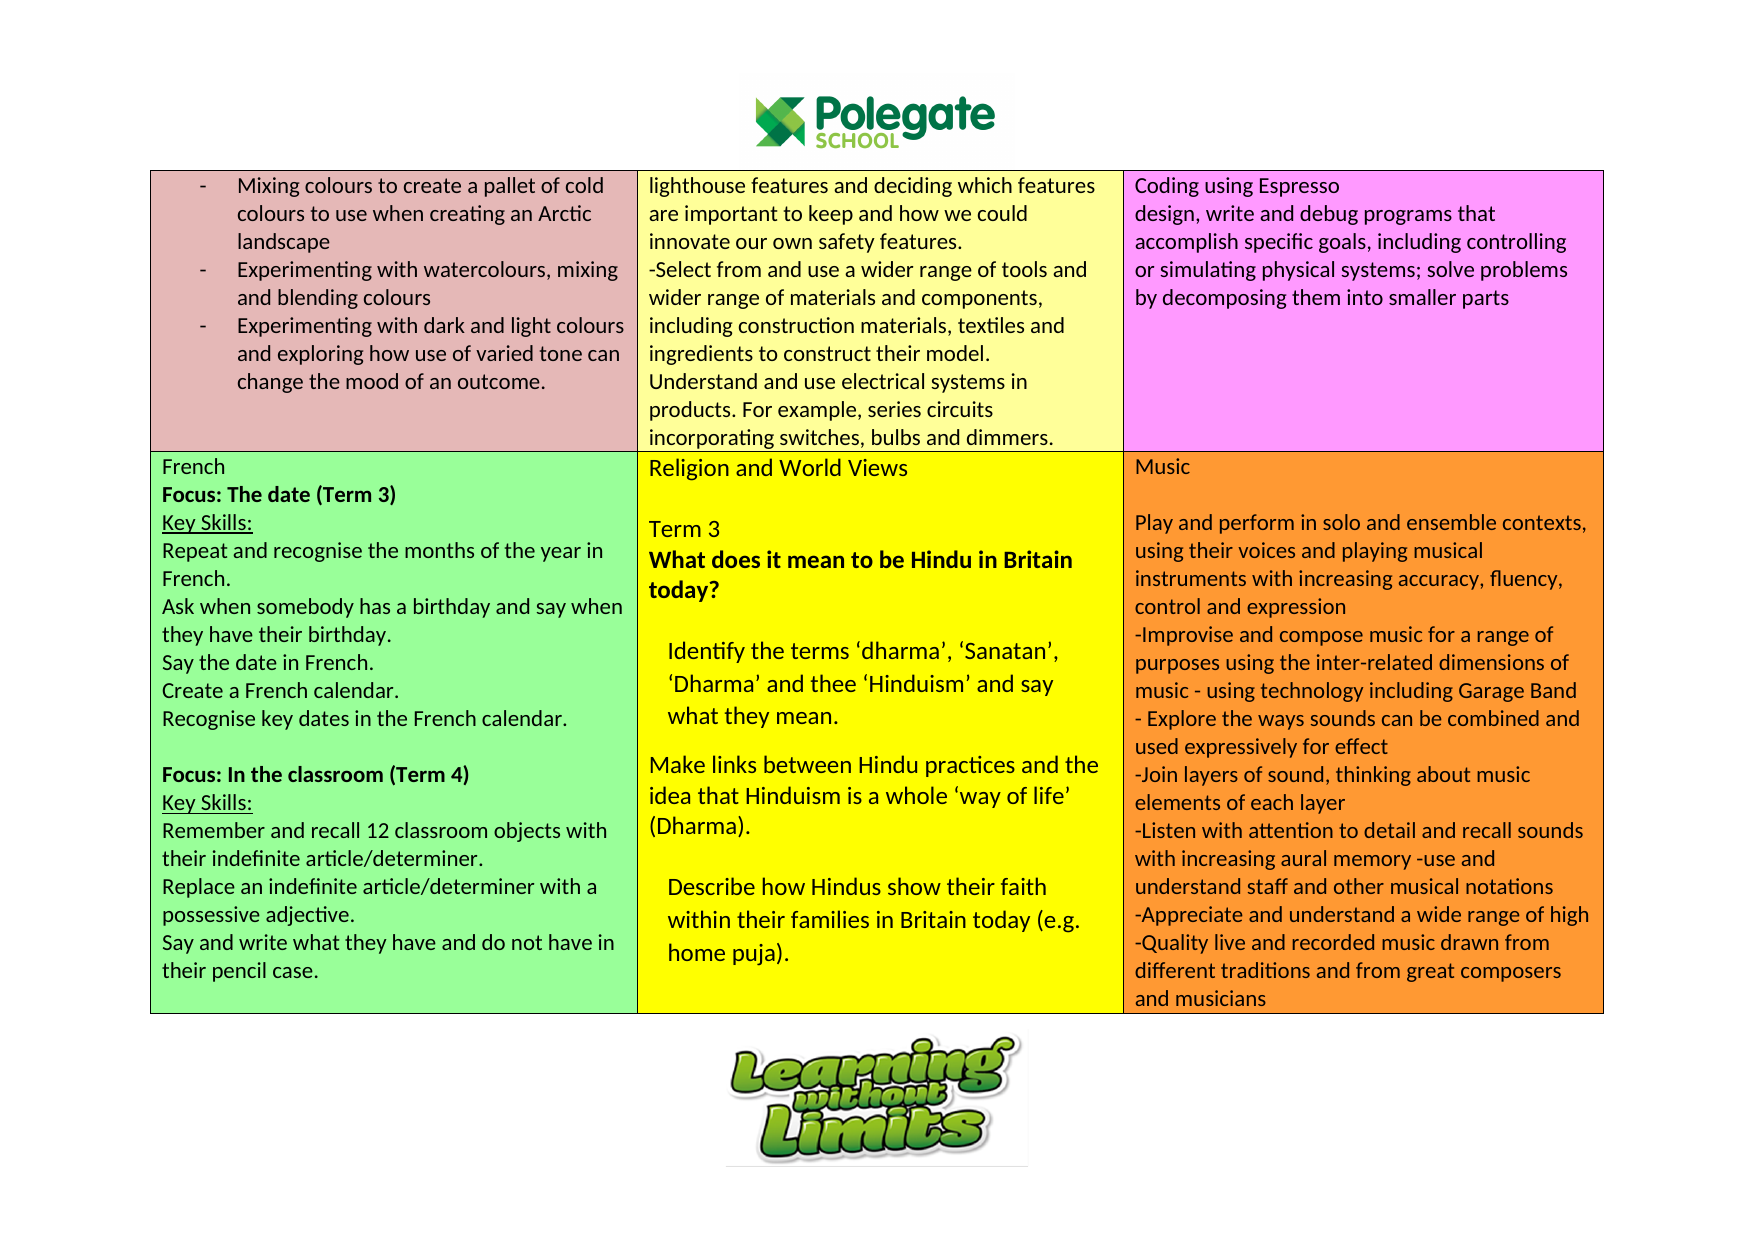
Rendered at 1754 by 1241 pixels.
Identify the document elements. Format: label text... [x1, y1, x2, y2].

picture [725, 1029, 1029, 1167]
picture [738, 73, 1015, 170]
